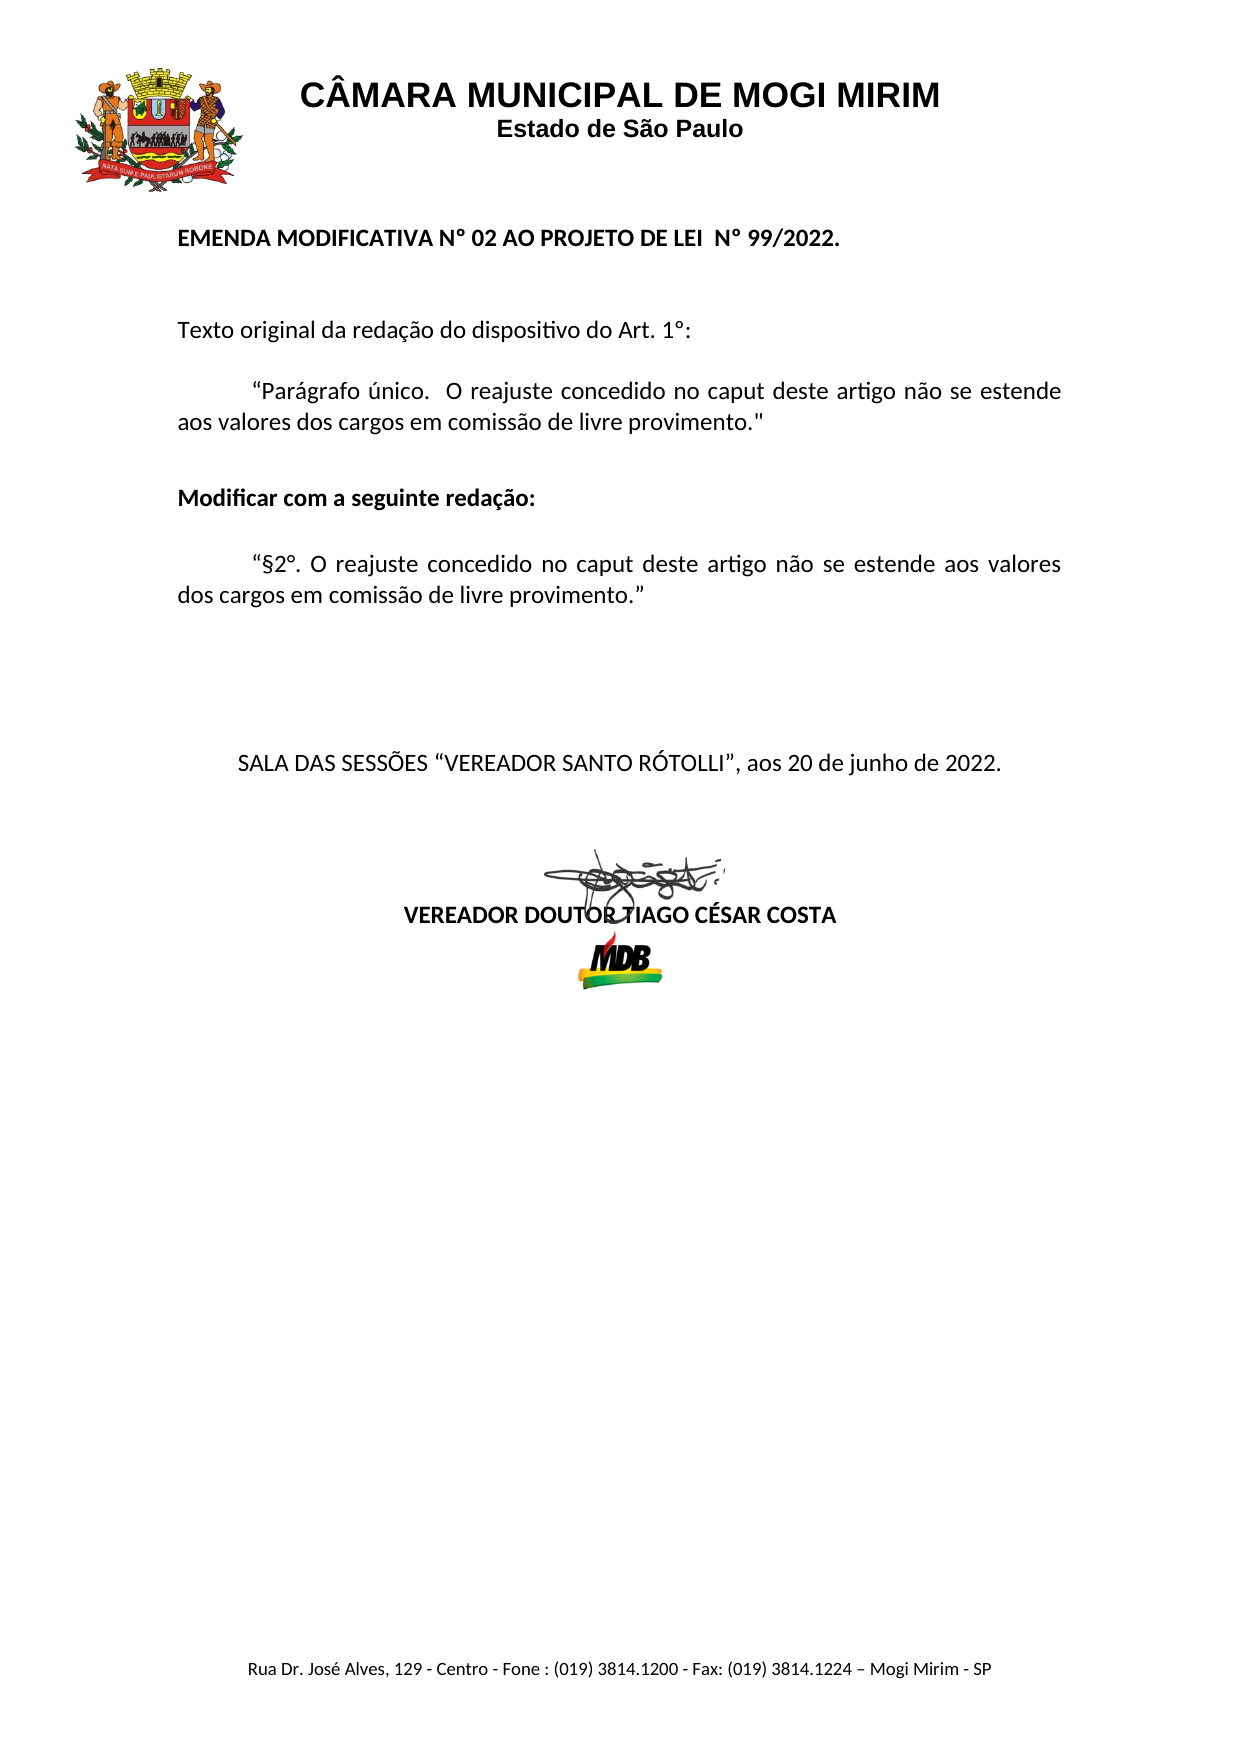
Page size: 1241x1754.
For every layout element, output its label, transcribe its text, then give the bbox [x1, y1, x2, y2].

text EMENDA MODIFICATIVA Nº 02 AO PROJETO DE LEI Nº 99/2022. [177, 223, 1063, 253]
text VEREADOR DOUTOR TIAGO CÉSAR COSTA [725, 899, 1063, 930]
text “Parágrafo único. O reajuste concedido no caput deste artigo não se estende aos valores dos cargos em comissão de livre provimento." [177, 375, 1063, 436]
picture [73, 68, 244, 192]
picture [543, 795, 725, 990]
text Texto original da redação do dispositivo do Art. 1º: [177, 314, 1063, 345]
text VEREADOR DOUTOR TIAGO CÉSAR COSTA [177, 899, 543, 930]
text SALA DAS SESSÕES “VEREADOR SANTO RÓTOLLI”, aos 20 de junho de 2022. [177, 747, 1063, 777]
text “§2°. O reajuste concedido no caput deste artigo não se estende aos valores dos cargos em comissão de livre provimento.” [177, 548, 1063, 609]
text Modificar com a seguinte redação: [177, 482, 1063, 512]
